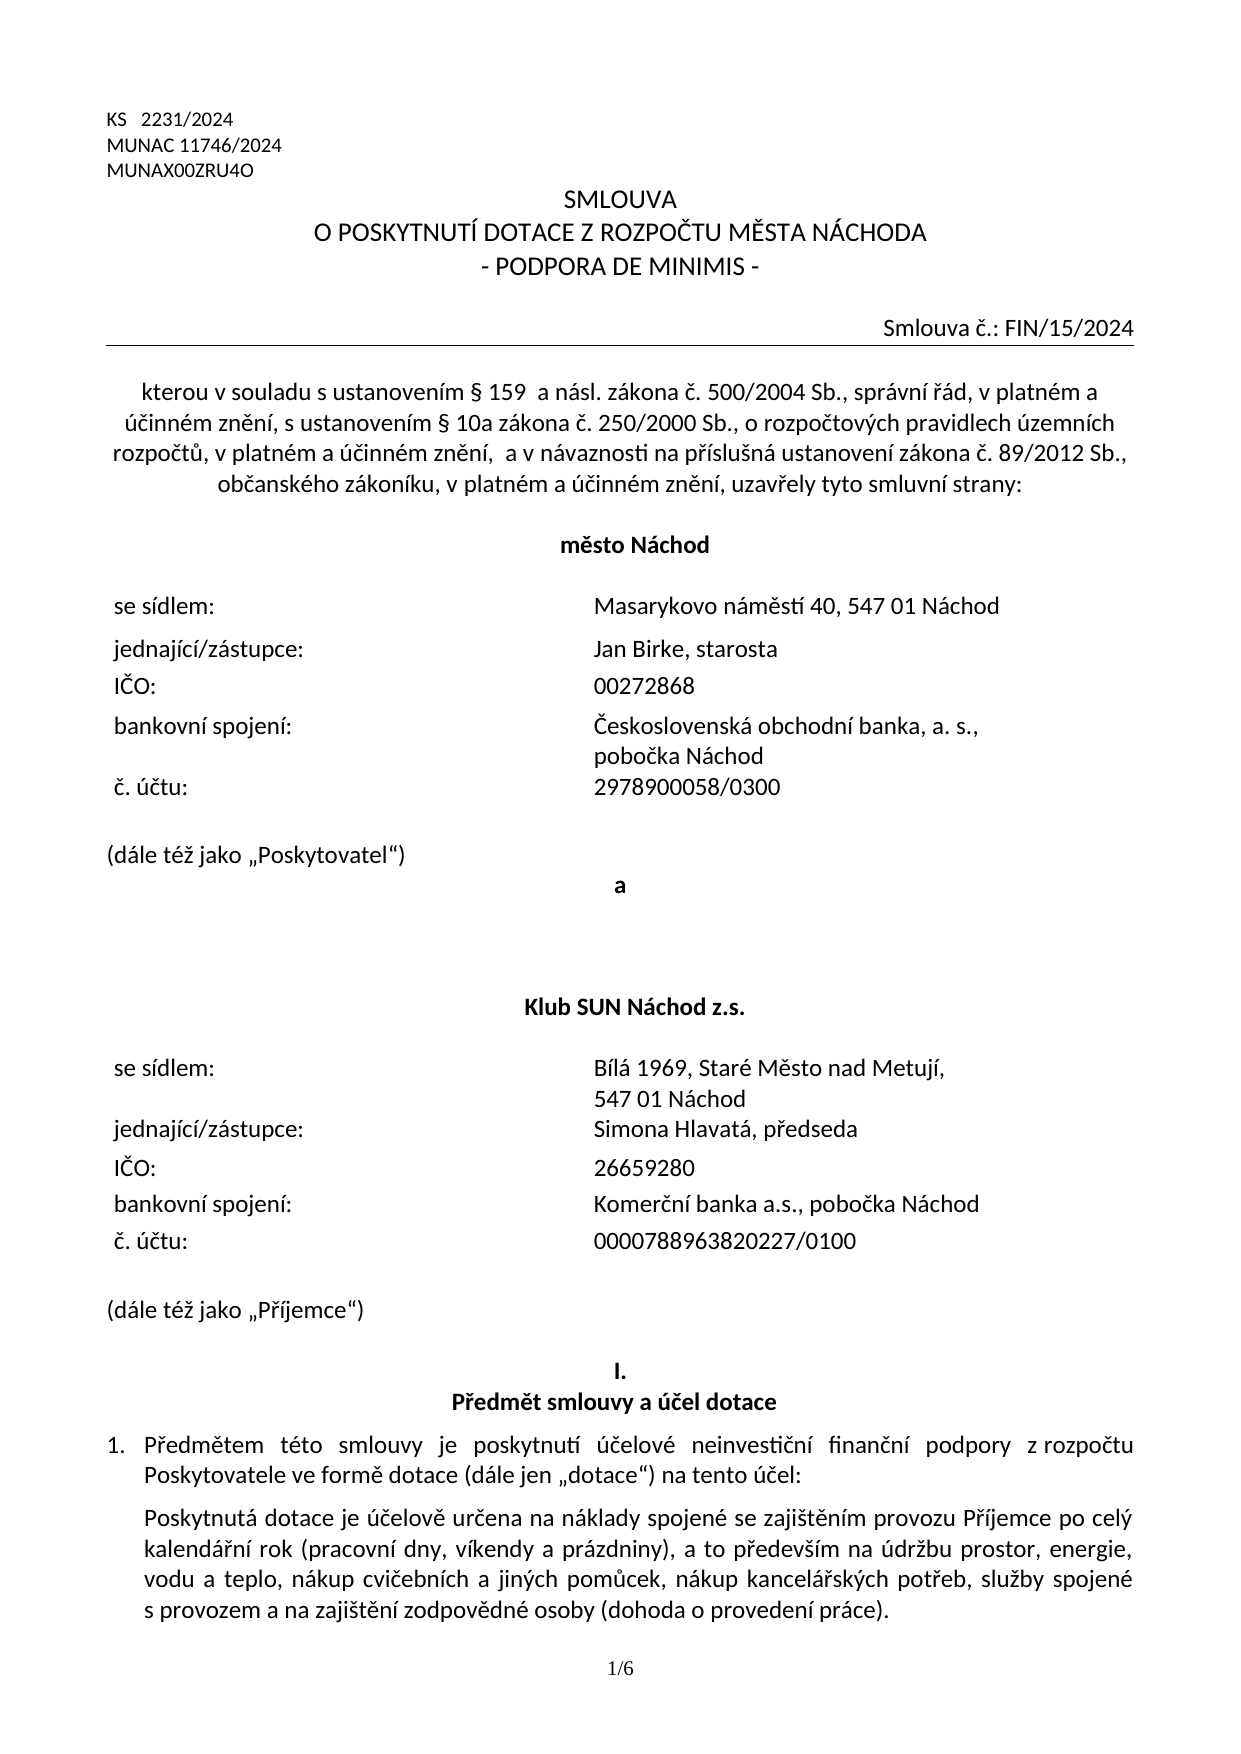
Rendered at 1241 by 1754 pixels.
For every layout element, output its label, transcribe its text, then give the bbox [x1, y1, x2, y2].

text kterou v souladu s ustanovením § 159 a násl. zákona č. 500/2004 Sb., správní řád, v platném a účinném znění, s ustanovením § 10a zákona č. 250/2000 Sb., o rozpočtových pravidlech územních rozpočtů, v platném a účinném znění, a v návaznosti na příslušná ustanovení zákona č. 89/2012 Sb., občanského zákoníku, v platném a účinném znění, uzavřely tyto smluvní strany: [106, 376, 1134, 498]
table_cell 00272868 [586, 670, 1066, 710]
table_cell 0000788963820227/0100 [586, 1225, 1066, 1264]
subtitle Klub SUN Náchod z.s. [106, 991, 1134, 1022]
list Předmětem této smlouvy je poskytnutí účelové neinvestiční finanční podpory z rozpočtu Poskytovatele ve formě dotace (dále jen „dotace“) na tento účel: [106, 1429, 1134, 1490]
table_header se sídlem: [106, 590, 586, 633]
subtitle město Náchod [106, 529, 1134, 559]
text SMLOUVA [106, 183, 1134, 216]
text MUNAX00ZRU4O [106, 157, 1134, 183]
table_cell Komerční banka a.s., pobočka Náchod [586, 1189, 1066, 1225]
text MUNAC 11746/2024 [106, 132, 1134, 157]
text Předmět smlouvy a účel dotace [106, 1386, 1134, 1416]
text I. [106, 1355, 1134, 1386]
table_cell bankovní spojení: [106, 710, 586, 771]
table_header Masarykovo náměstí 40, 547 01 Náchod [586, 590, 1066, 633]
table_header Bílá 1969, Staré Město nad Metují, 547 01 Náchod [586, 1053, 1066, 1113]
table_cell Československá obchodní banka, a. s., pobočka Náchod [586, 710, 1066, 771]
text a [106, 869, 1134, 900]
text Smlouva č.: FIN/15/2024 [106, 312, 1134, 345]
text (dále též jako „Příjemce“) [106, 1294, 1134, 1325]
table_cell bankovní spojení: [106, 1189, 586, 1225]
table_cell IČO: [106, 670, 586, 710]
table_cell Simona Hlavatá, předseda [586, 1114, 1066, 1152]
table_cell č. účtu: [106, 1225, 586, 1264]
table_cell 2978900058/0300 [586, 771, 1066, 808]
list Poskytnutá dotace je účelově určena na náklady spojené se zajištěním provozu Příjemce po celý kalendářní rok (pracovní dny, víkendy a prázdniny), a to především na údržbu prostor, energie, vodu a teplo, nákup cvičebních a jiných pomůcek, nákup kancelářských potřeb, služby spojené s provozem a na zajištění zodpovědné osoby (dohoda o provedení práce). [144, 1502, 1134, 1624]
text - PODPORA DE MINIMIS - [106, 249, 1134, 282]
text KS 2231/2024 [106, 106, 1134, 132]
text (dále též jako „Poskytovatel“) [106, 839, 1134, 869]
table_cell Jan Birke, starosta [586, 633, 1066, 670]
table_cell jednající/zástupce: [106, 1114, 586, 1152]
table_cell č. účtu: [106, 771, 586, 808]
table_cell 26659280 [586, 1152, 1066, 1189]
table_cell jednající/zástupce: [106, 633, 586, 670]
table_header se sídlem: [106, 1053, 586, 1113]
text O POSKYTNUTÍ DOTACE Z ROZPOČTU MĚSTA NÁCHODA [106, 216, 1134, 249]
table_cell IČO: [106, 1152, 586, 1189]
